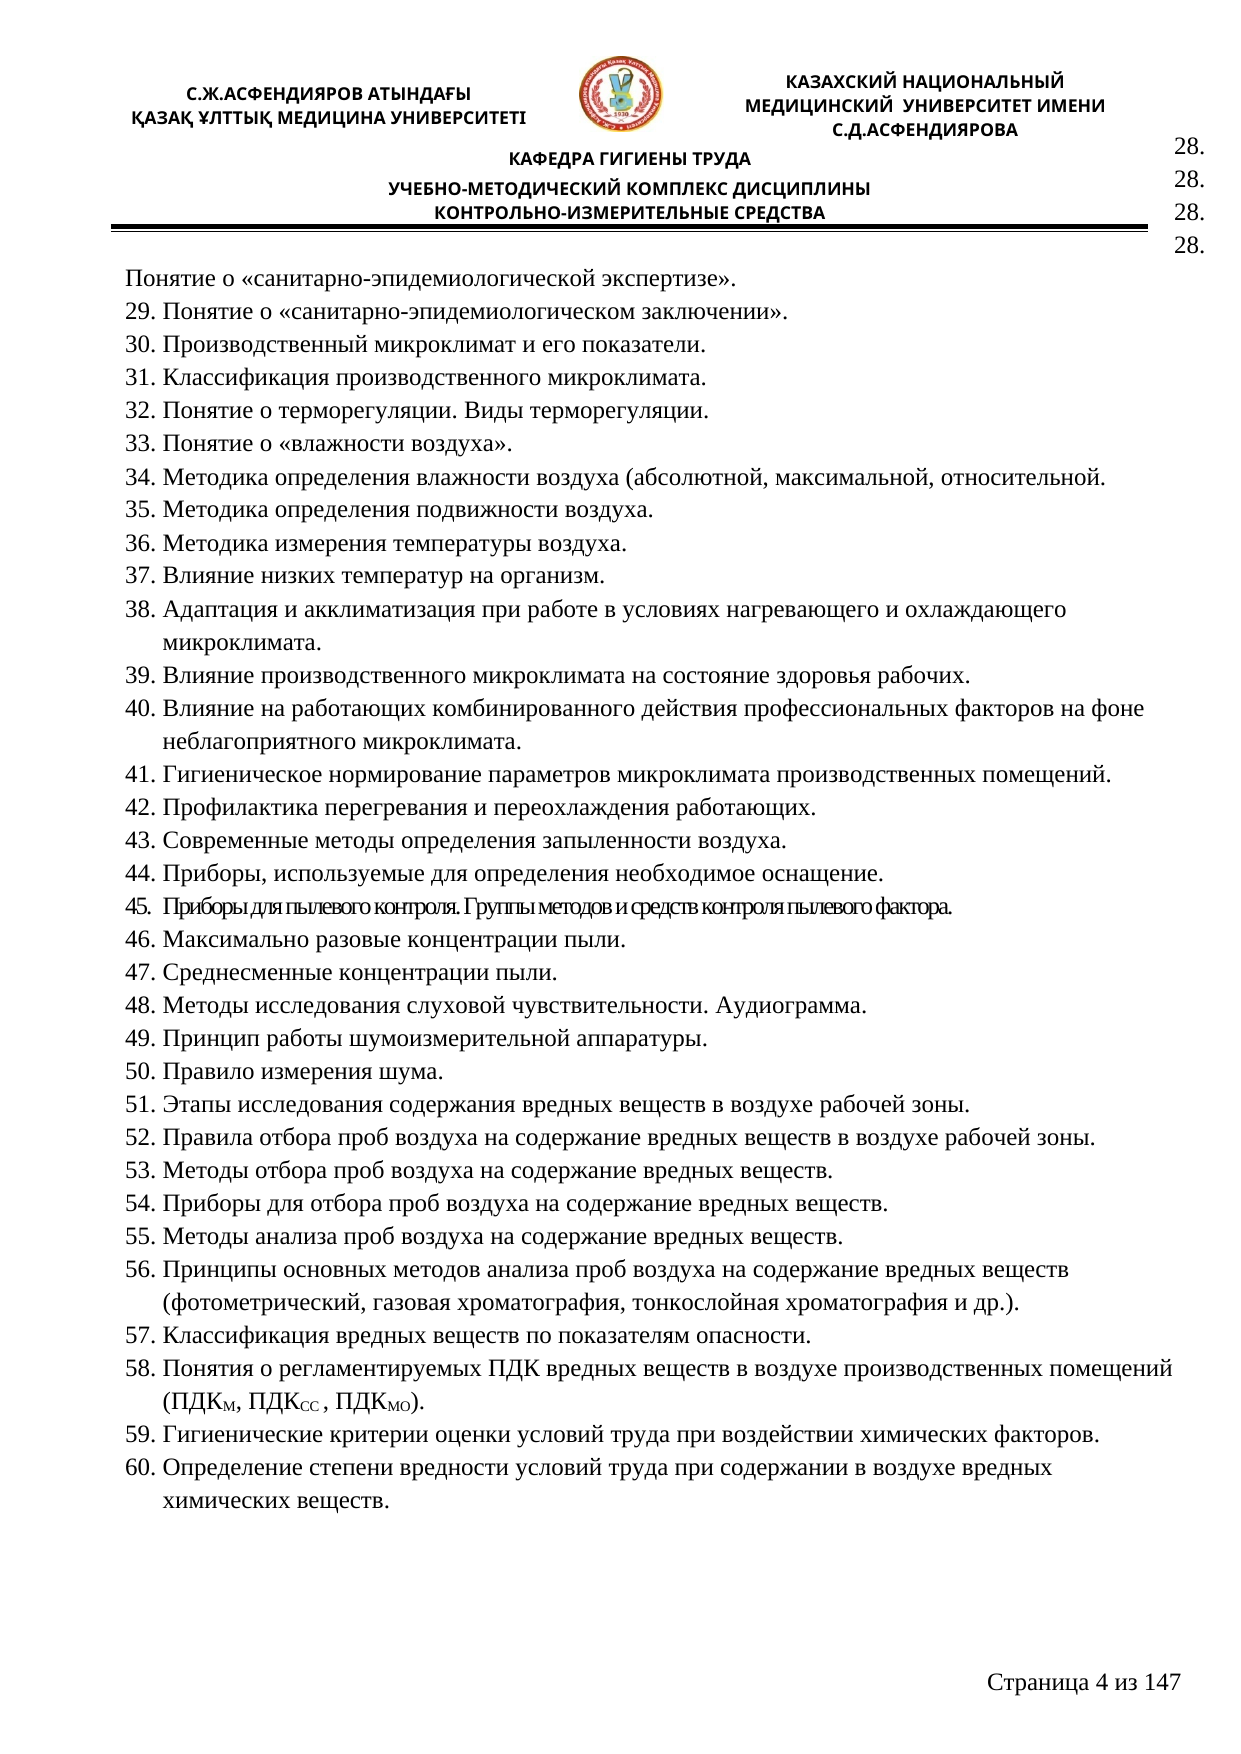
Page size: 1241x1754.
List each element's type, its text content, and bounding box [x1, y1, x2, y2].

list Методика определения подвижности воздуха. [125, 494, 1181, 523]
list Приборы для отбора проб воздуха на содержание вредных веществ. [125, 1188, 1181, 1217]
list Максимально разовые концентрации пыли. [125, 924, 1181, 953]
list Понятие о «влажности воздуха». [125, 428, 1181, 457]
list Принцип работы шумоизмерительной аппаратуры. [125, 1023, 1181, 1052]
list Методика определения влажности воздуха (абсолютной, максимальной, относительной. [125, 462, 1181, 490]
list Правила отбора проб воздуха на содержание вредных веществ в воздухе рабочей зоны. [125, 1122, 1181, 1151]
list Классификация производственного микроклимата. [125, 362, 1181, 391]
list Понятие о «санитарно-эпидемиологическом заключении». [125, 296, 1181, 325]
list Понятия о регламентируемых ПДК вредных веществ в воздухе производственных помещений (ПДКМ, ПДКСС , ПДКМО). [125, 1353, 1181, 1415]
picture [579, 56, 664, 131]
list Производственный микроклимат и его показатели. [125, 329, 1181, 358]
list Методика измерения температуры воздуха. [125, 528, 1181, 556]
list Методы отбора проб воздуха на содержание вредных веществ. [125, 1155, 1181, 1184]
list Принципы основных методов анализа проб воздуха на содержание вредных веществ (фотометрический, газовая хроматография, тонкослойная хроматография и др.). [125, 1254, 1181, 1316]
list Классификация вредных веществ по показателям опасности. [125, 1320, 1181, 1349]
list Влияние низких температур на организм. [125, 561, 1181, 589]
list Гигиенические критерии оценки условий труда при воздействии химических факторов. [125, 1419, 1181, 1448]
list Этапы исследования содержания вредных веществ в воздухе рабочей зоны. [125, 1089, 1181, 1118]
list Правило измерения шума. [125, 1056, 1181, 1085]
list Методы исследования слуховой чувствительности. Аудиограмма. [125, 990, 1181, 1019]
list Влияние на работающих комбинированного действия профессиональных факторов на фоне неблагоприятного микроклимата. [125, 693, 1181, 754]
list Профилактика перегревания и переохлаждения работающих. [125, 792, 1181, 821]
list Понятие о «санитарно-эпидемиологической экспертизе». [125, 131, 1181, 292]
list Приборы для пылевого контроля. Группы методов и средств контроля пылевого фактора. [125, 891, 1181, 919]
list Современные методы определения запыленности воздуха. [125, 825, 1181, 853]
list Влияние производственного микроклимата на состояние здоровья рабочих. [125, 660, 1181, 688]
list Понятие о терморегуляции. Виды терморегуляции. [125, 396, 1181, 424]
list Среднесменные концентрации пыли. [125, 957, 1181, 986]
list Гигиеническое нормирование параметров микроклимата производственных помещений. [125, 759, 1181, 787]
list Приборы, используемые для определения необходимое оснащение. [125, 858, 1181, 887]
list Методы анализа проб воздуха на содержание вредных веществ. [125, 1221, 1181, 1250]
list Адаптация и акклиматизация при работе в условиях нагревающего и охлаждающего микроклимата. [125, 594, 1181, 655]
list Определение степени вредности условий труда при содержании в воздухе вредных химических веществ. [125, 1452, 1181, 1514]
